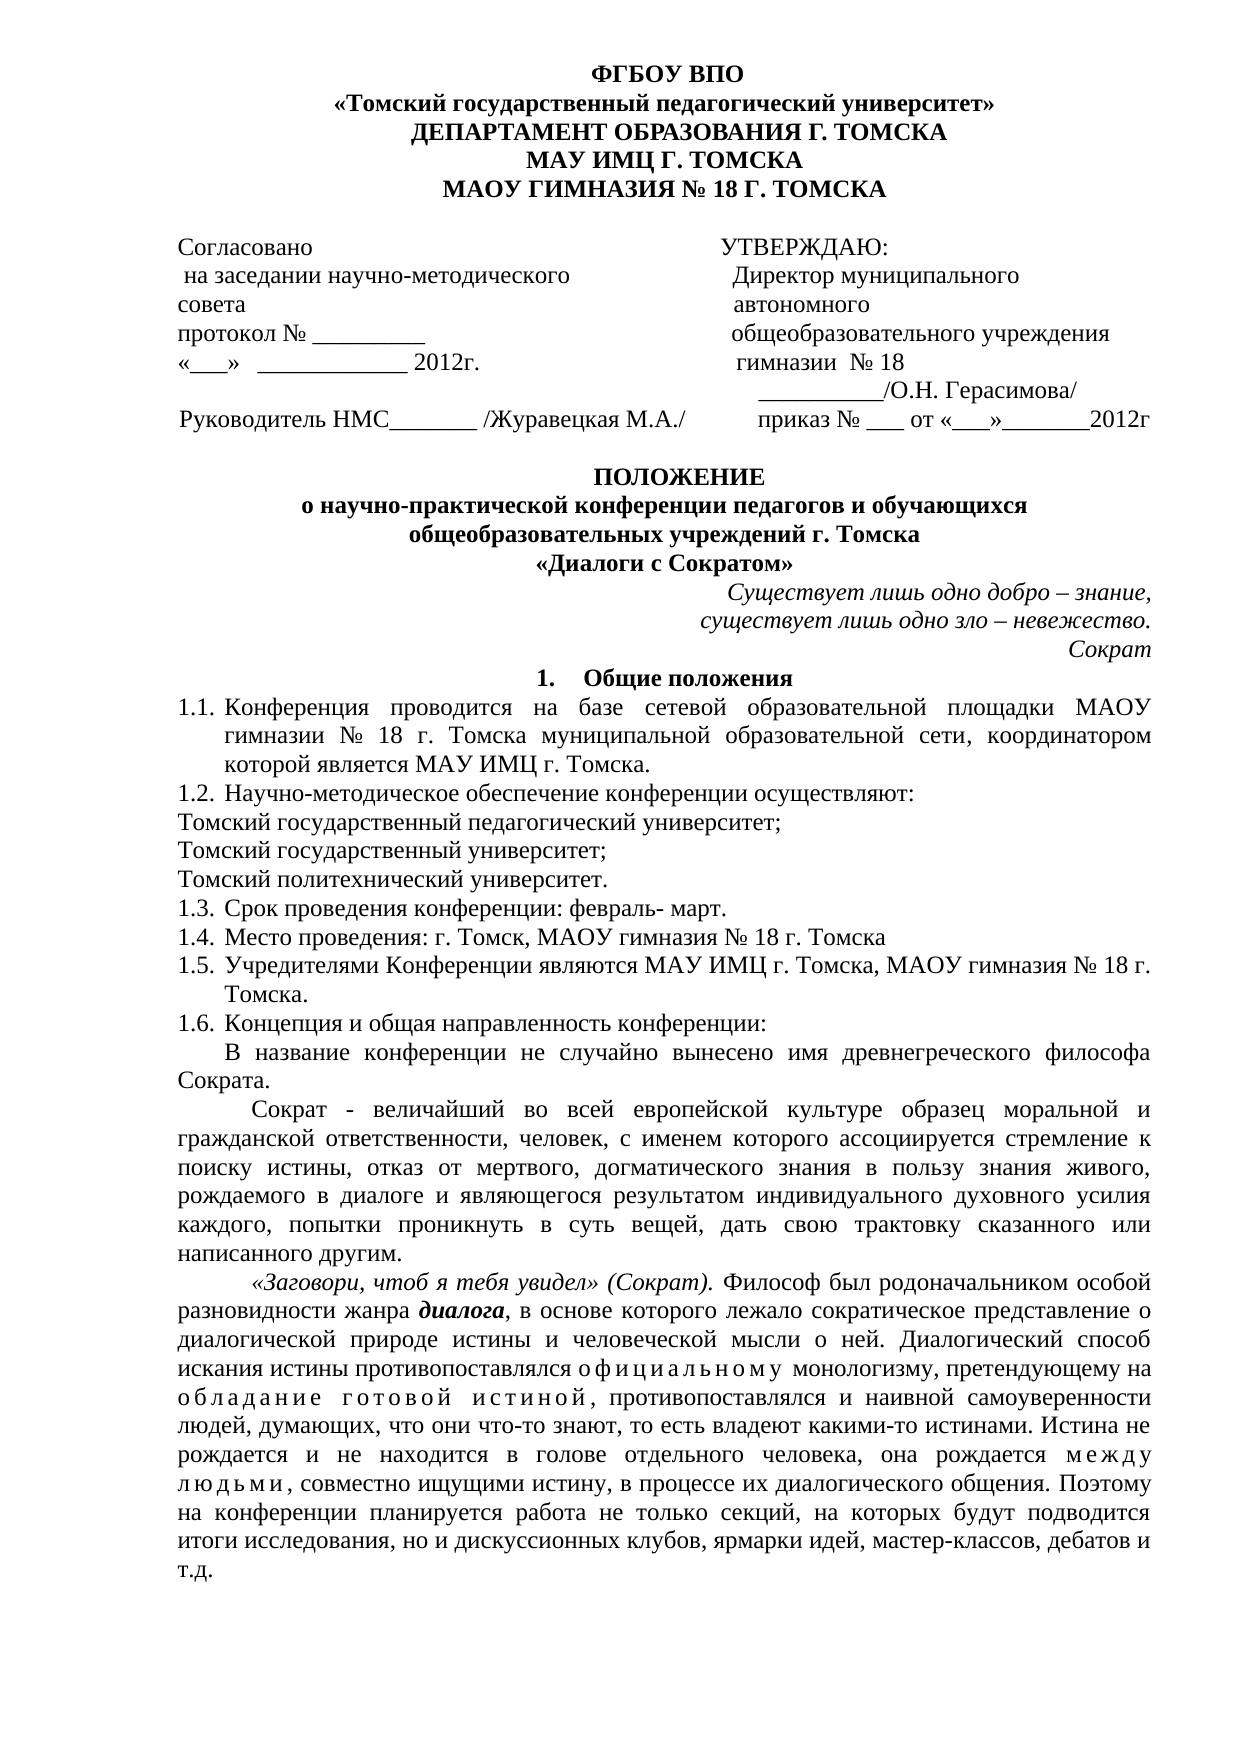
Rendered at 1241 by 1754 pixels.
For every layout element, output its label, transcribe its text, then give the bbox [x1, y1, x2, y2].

text Согласовано УТВЕРЖДАЮ: [177, 232, 1152, 260]
text ФГБОУ ВПО [177, 59, 1152, 88]
subtitle ПОЛОЖЕНИЕ [207, 462, 1152, 490]
list Общие положения [177, 663, 1152, 692]
text существует лишь одно зло – невежество. [177, 605, 1152, 634]
text совета автономного [177, 289, 1152, 318]
text о научно-практической конференции педагогов и обучающихся общеобразовательных учреждений г. Томска [177, 490, 1152, 548]
text Сократ [177, 634, 1152, 663]
text Сократ - величайший во всей европейской культуре образец моральной и гражданской ответственности, человек, с именем которого ассоциируется стремление к поиску истины, отказ от мертвого, догматического знания в пользу знания живого, рождаемого в диалоге и являющегося результатом индивидуального духовного усилия каждого, попытки проникнуть в суть вещей, дать свою трактовку сказанного или написанного другим. [177, 1094, 1152, 1267]
text Томский государственный университет; [177, 835, 1152, 864]
text «Заговори, чтоб я тебя увидел» (Сократ). Философ был родоначальником особой разновидности жанра диалога, в основе которого лежало сократическое представление о диалогической природе истины и человеческой мысли о ней. Диалогический способ искания истины противопоставлялся официальному монологизму, претендующему на обладание готовой истиной, противопоставлялся и наивной самоуверенности людей, думающих, что они что-то знают, то есть владеют какими-то истинами. Истина не рождается и не находится в голове отдельного человека, она рождается между людьми, совместно ищущими истину, в процессе их диалогического общения. Поэтому на конференции планируется работа не только секций, на которых будут подводится итоги исследования, но и дискуссионных клубов, ярмарки идей, мастер-классов, дебатов и т.д. [177, 1267, 1152, 1583]
list Срок проведения конференции: февраль- март. [177, 893, 1152, 922]
text __________/О.Н. Герасимова/ Руководитель НМС_______ /Журавецкая М.А./ приказ № ___ от «___»_______2012г [177, 375, 1152, 433]
text МАУ ИМЦ Г. ТОМСКА [177, 145, 1152, 174]
text «Диалоги с Сократом» [177, 548, 1152, 577]
list Концепция и общая направленность конференции: [177, 1008, 1152, 1037]
text протокол № _________ общеобразовательного учреждения «___» ____________ 2012г. гимназии № 18 [177, 318, 1152, 375]
list Научно-методическое обеспечение конференции осуществляют: [177, 778, 1152, 807]
text «Томский государственный педагогический университет» [177, 88, 1152, 117]
text на заседании научно-методического Директор муниципального [177, 260, 1152, 289]
text Томский политехнический университет. [177, 864, 1152, 893]
subtitle Департамент образования г. Томска [207, 117, 1152, 145]
list Конференция проводится на базе сетевой образовательной площадки МАОУ гимназии № 18 г. Томска муниципальной образовательной сети, координатором которой является МАУ ИМЦ г. Томска. [177, 692, 1152, 778]
text МАОУ ГИМНАЗИЯ № 18 Г. ТОМСКА [177, 174, 1152, 203]
text В название конференции не случайно вынесено имя древнегреческого философа Сократа. [177, 1037, 1152, 1094]
text Существует лишь одно добро – знание, [177, 577, 1152, 605]
list Место проведения: г. Томск, МАОУ гимназия № 18 г. Томска [177, 922, 1152, 950]
text Томский государственный педагогический университет; [177, 807, 1152, 835]
list Учредителями Конференции являются МАУ ИМЦ г. Томска, МАОУ гимназия № 18 г. Томска. [177, 950, 1152, 1008]
